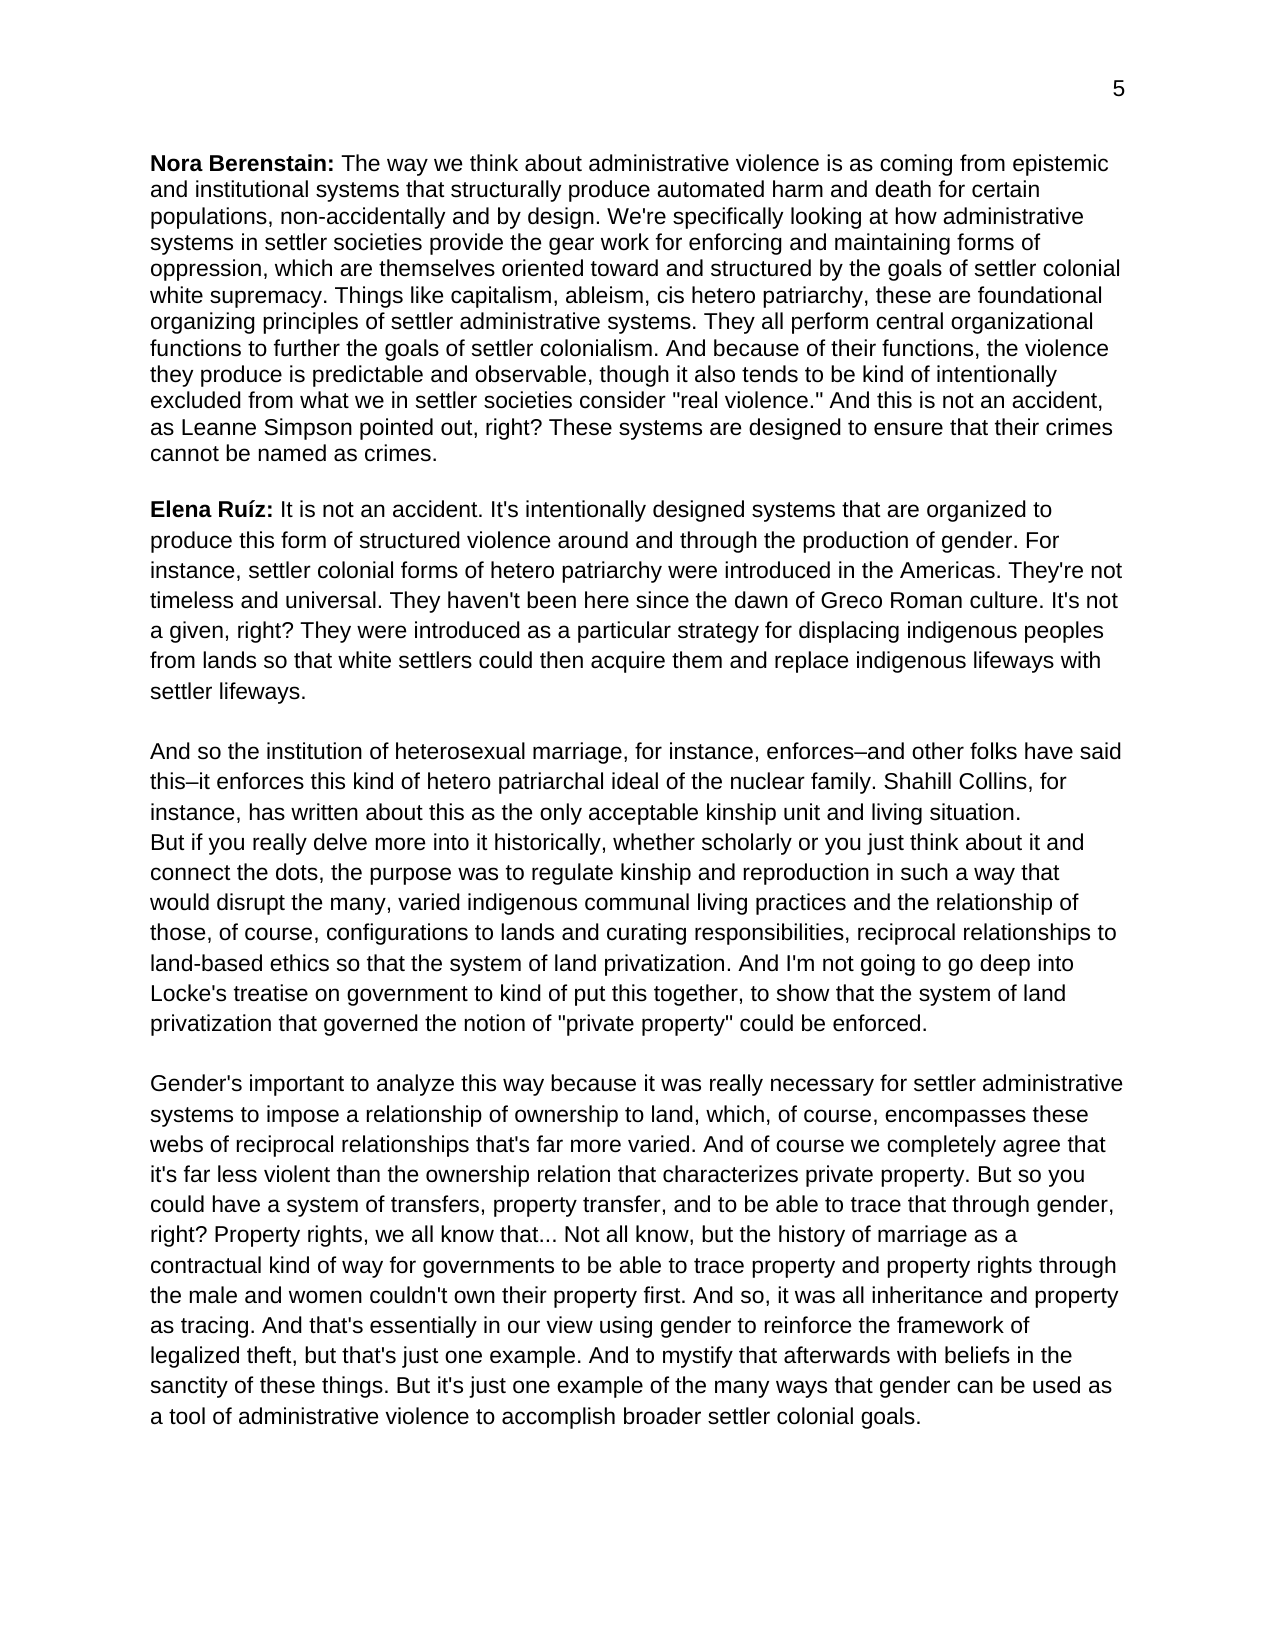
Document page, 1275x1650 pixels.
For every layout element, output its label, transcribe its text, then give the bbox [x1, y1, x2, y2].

text Nora Berenstain: The way we think about administrative violence is as coming from epistemic and institutional systems that structurally produce automated harm and death for certain populations, non-accidentally and by design. We're specifically looking at how administrative systems in settler societies provide the gear work for enforcing and maintaining forms of oppression, which are themselves oriented toward and structured by the goals of settler colonial white supremacy. Things like capitalism, ableism, cis hetero patriarchy, these are foundational organizing principles of settler administrative systems. They all perform central organizational functions to further the goals of settler colonialism. And because of their functions, the violence they produce is predictable and observable, though it also tends to be kind of intentionally excluded from what we in settler societies consider "real violence." And this is not an accident, as Leanne Simpson pointed out, right? These systems are designed to ensure that their crimes cannot be named as crimes. [150, 150, 1125, 466]
text But if you really delve more into it historically, whether scholarly or you just think about it and connect the dots, the purpose was to regulate kinship and reproduction in such a way that would disrupt the many, varied indigenous communal living practices and the relationship of those, of course, configurations to lands and curating responsibilities, reciprocal relationships to land-based ethics so that the system of land privatization. And I'm not going to go deep into Locke's treatise on government to kind of put this together, to show that the system of land privatization that governed the notion of "private property" could be enforced. [150, 829, 1125, 1036]
text Gender's important to analyze this way because it was really necessary for settler administrative systems to impose a relationship of ownership to land, which, of course, encompasses these webs of reciprocal relationships that's far more varied. And of course we completely agree that it's far less violent than the ownership relation that characterizes private property. But so you could have a system of transfers, property transfer, and to be able to trace that through gender, right? Property rights, we all know that... Not all know, but the history of marriage as a contractual kind of way for governments to be able to trace property and property rights through the male and women couldn't own their property first. And so, it was all inheritance and property as tracing. And that's essentially in our view using gender to reinforce the framework of legalized theft, but that's just one example. And to mystify that afterwards with beliefs in the sanctity of these things. But it's just one example of the many ways that gender can be used as a tool of administrative violence to accomplish broader settler colonial goals. [150, 1070, 1125, 1429]
text Elena Ruíz: It is not an accident. It's intentionally designed systems that are organized to produce this form of structured violence around and through the production of gender. For instance, settler colonial forms of hetero patriarchy were introduced in the Americas. They're not timeless and universal. They haven't been here since the dawn of Greco Roman culture. It's not a given, right? They were introduced as a particular strategy for displacing indigenous peoples from lands so that white settlers could then acquire them and replace indigenous lifeways with settler lifeways. [150, 496, 1125, 704]
text And so the institution of heterosexual marriage, for instance, enforces–and other folks have said this–it enforces this kind of hetero patriarchal ideal of the nuclear family. Shahill Collins, for instance, has written about this as the only acceptable kinship unit and living situation. [150, 738, 1125, 825]
